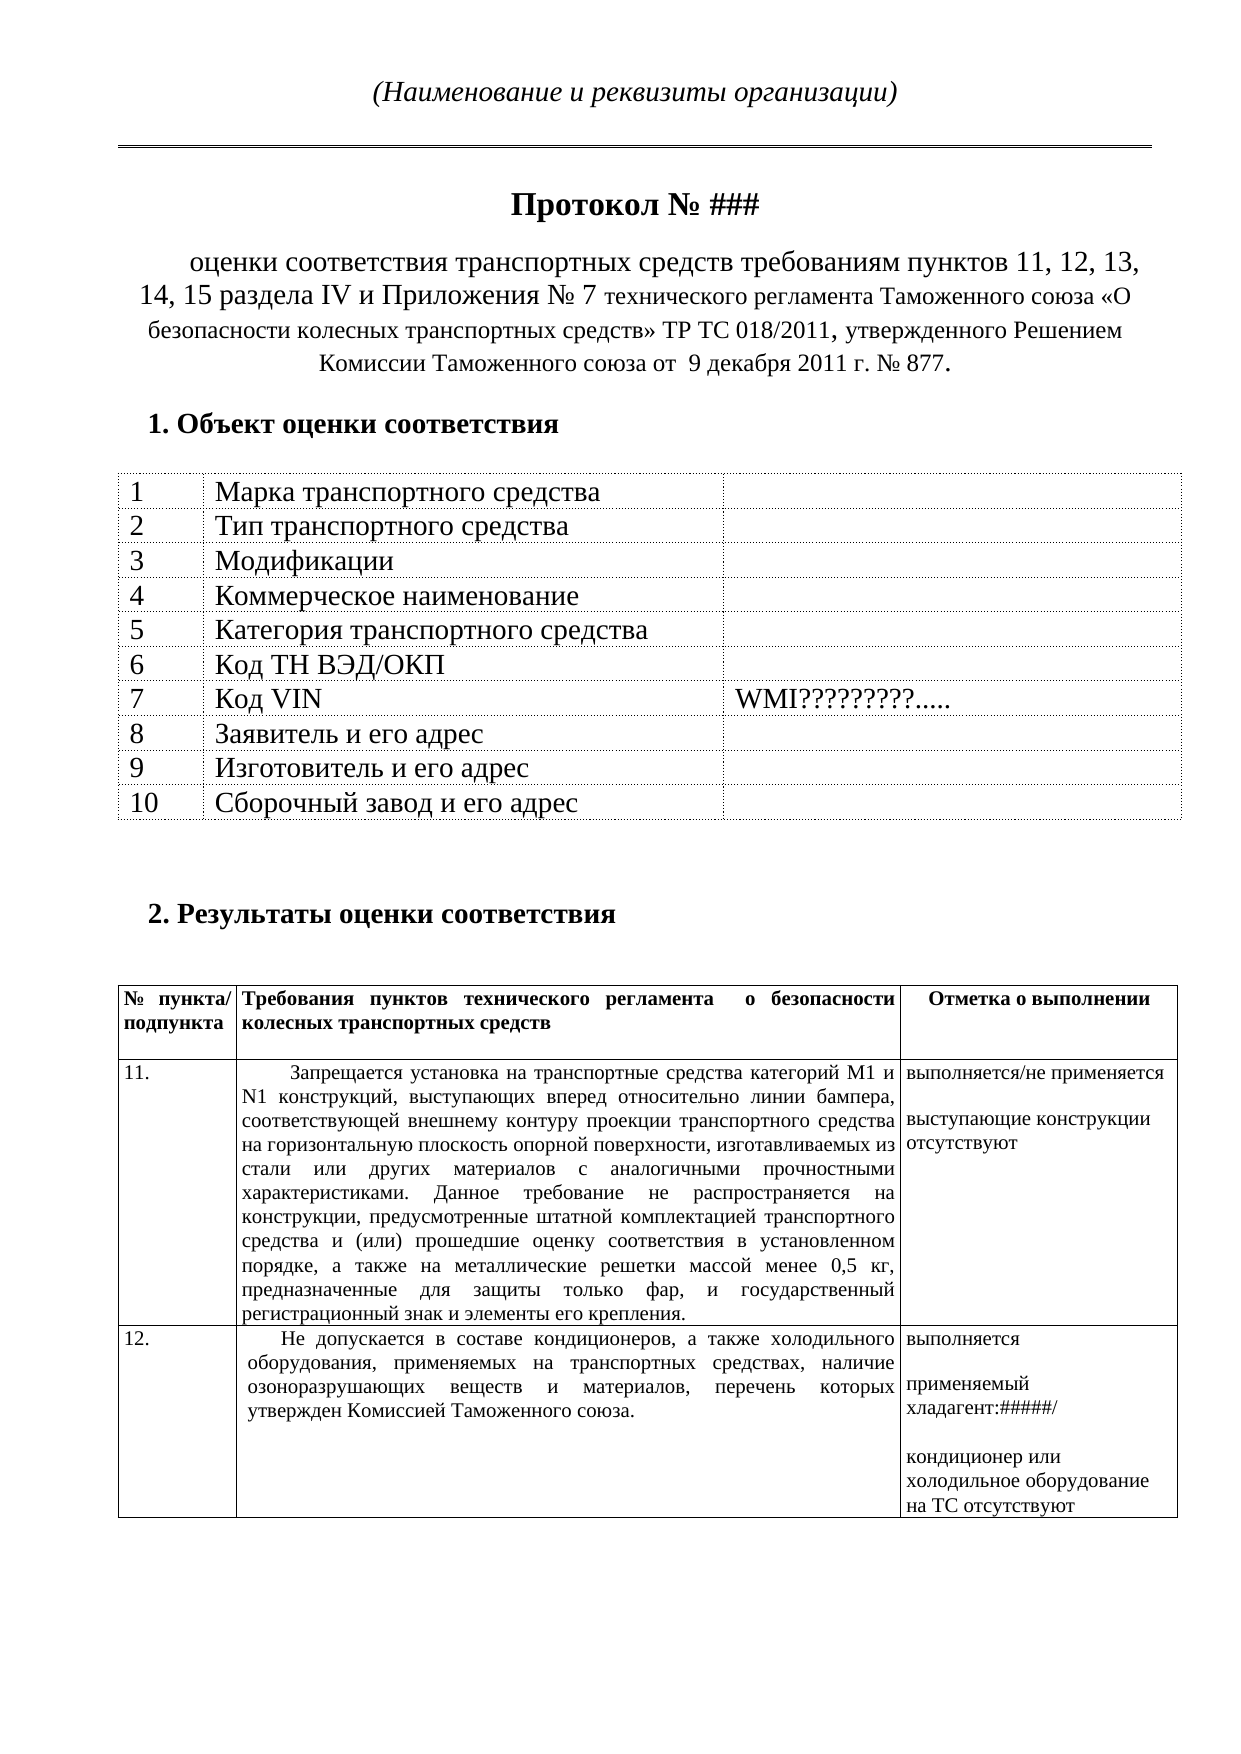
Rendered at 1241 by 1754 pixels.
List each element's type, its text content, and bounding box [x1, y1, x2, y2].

table_cell 10 [118, 784, 203, 819]
table_cell Не допускается в составе кондиционеров, а также холодильного оборудования, применяемых на транспортных средствах, наличие озоноразрушающих веществ и материалов, перечень которых утвержден Комиссией Таможенного союза. [237, 1326, 900, 1517]
table_cell Заявитель и его адрес [203, 715, 723, 749]
table_cell [724, 611, 1181, 646]
table_cell 8 [118, 715, 203, 749]
table_cell [724, 750, 1181, 784]
table_header 1 [118, 473, 203, 507]
text 1. Объект оценки соответствия [118, 406, 1152, 439]
text оценки соответствия транспортных средств требованиям пунктов 11, 12, 13, 14, 15 раздела IV и Приложения № 7 технического регламента Таможенного союза «О безопасности колесных транспортных средств» ТР ТС 018/2011, утвержденного Решением Комиссии Таможенного союза от 9 декабря 2011 г. № 877. [118, 244, 1152, 378]
table_header [724, 473, 1181, 507]
table_cell Модификации [203, 542, 723, 577]
table_cell [724, 542, 1181, 577]
table_cell 11. [119, 1060, 236, 1325]
table_cell Коммерческое наименование [203, 577, 723, 611]
table_cell выполняется/не применяется выступающие конструкции отсутствуют [901, 1060, 1177, 1325]
table_cell 5 [118, 611, 203, 646]
table_cell Изготовитель и его адрес [203, 750, 723, 784]
table_cell [724, 646, 1181, 680]
table_cell Код VIN [203, 680, 723, 715]
text Протокол № ### [118, 184, 1152, 222]
table_cell 3 [118, 542, 203, 577]
table_cell Код ТН ВЭД/ОКП [203, 646, 723, 680]
table_cell WMI?????????..... [724, 680, 1181, 715]
table_cell Категория транспортного средства [203, 611, 723, 646]
table_cell [724, 577, 1181, 611]
table_cell [724, 508, 1181, 542]
table_header № пункта/ подпункта [119, 986, 236, 1059]
table_cell 6 [118, 646, 203, 680]
table_cell Тип транспортного средства [203, 508, 723, 542]
table_cell 4 [118, 577, 203, 611]
table_header Требования пунктов технического регламента о безопасности колесных транспортных средств [237, 986, 900, 1059]
table_header Отметка о выполнении [901, 986, 1177, 1059]
table_cell [724, 715, 1181, 749]
table_cell 12. [119, 1326, 236, 1517]
table_cell 2 [118, 508, 203, 542]
text 2. Результаты оценки соответствия [142, 896, 1152, 930]
table_cell Запрещается установка на транспортные средства категорий M1 и N1 конструкций, выступающих вперед относительно линии бампера, соответствующей внешнему контуру проекции транспортного средства на горизонтальную плоскость опорной поверхности, изготавливаемых из стали или других материалов с аналогичными прочностными характеристиками. Данное требование не распространяется на конструкции, предусмотренные штатной комплектацией транспортного средства и (или) прошедшие оценку соответствия в установленном порядке, а также на металлические решетки массой менее 0,5 кг, предназначенные для защиты только фар, и государственный регистрационный знак и элементы его крепления. [237, 1060, 900, 1325]
table_header Марка транспортного средства [203, 473, 723, 507]
table_cell [724, 784, 1181, 819]
text (Наименование и реквизиты организации) [118, 74, 1152, 107]
table_cell выполняется применяемый хладагент:#####/ кондиционер или холодильное оборудование на ТС отсутствуют [901, 1326, 1177, 1517]
table_cell 9 [118, 750, 203, 784]
table_cell 7 [118, 680, 203, 715]
table_cell Сборочный завод и его адрес [203, 784, 723, 819]
